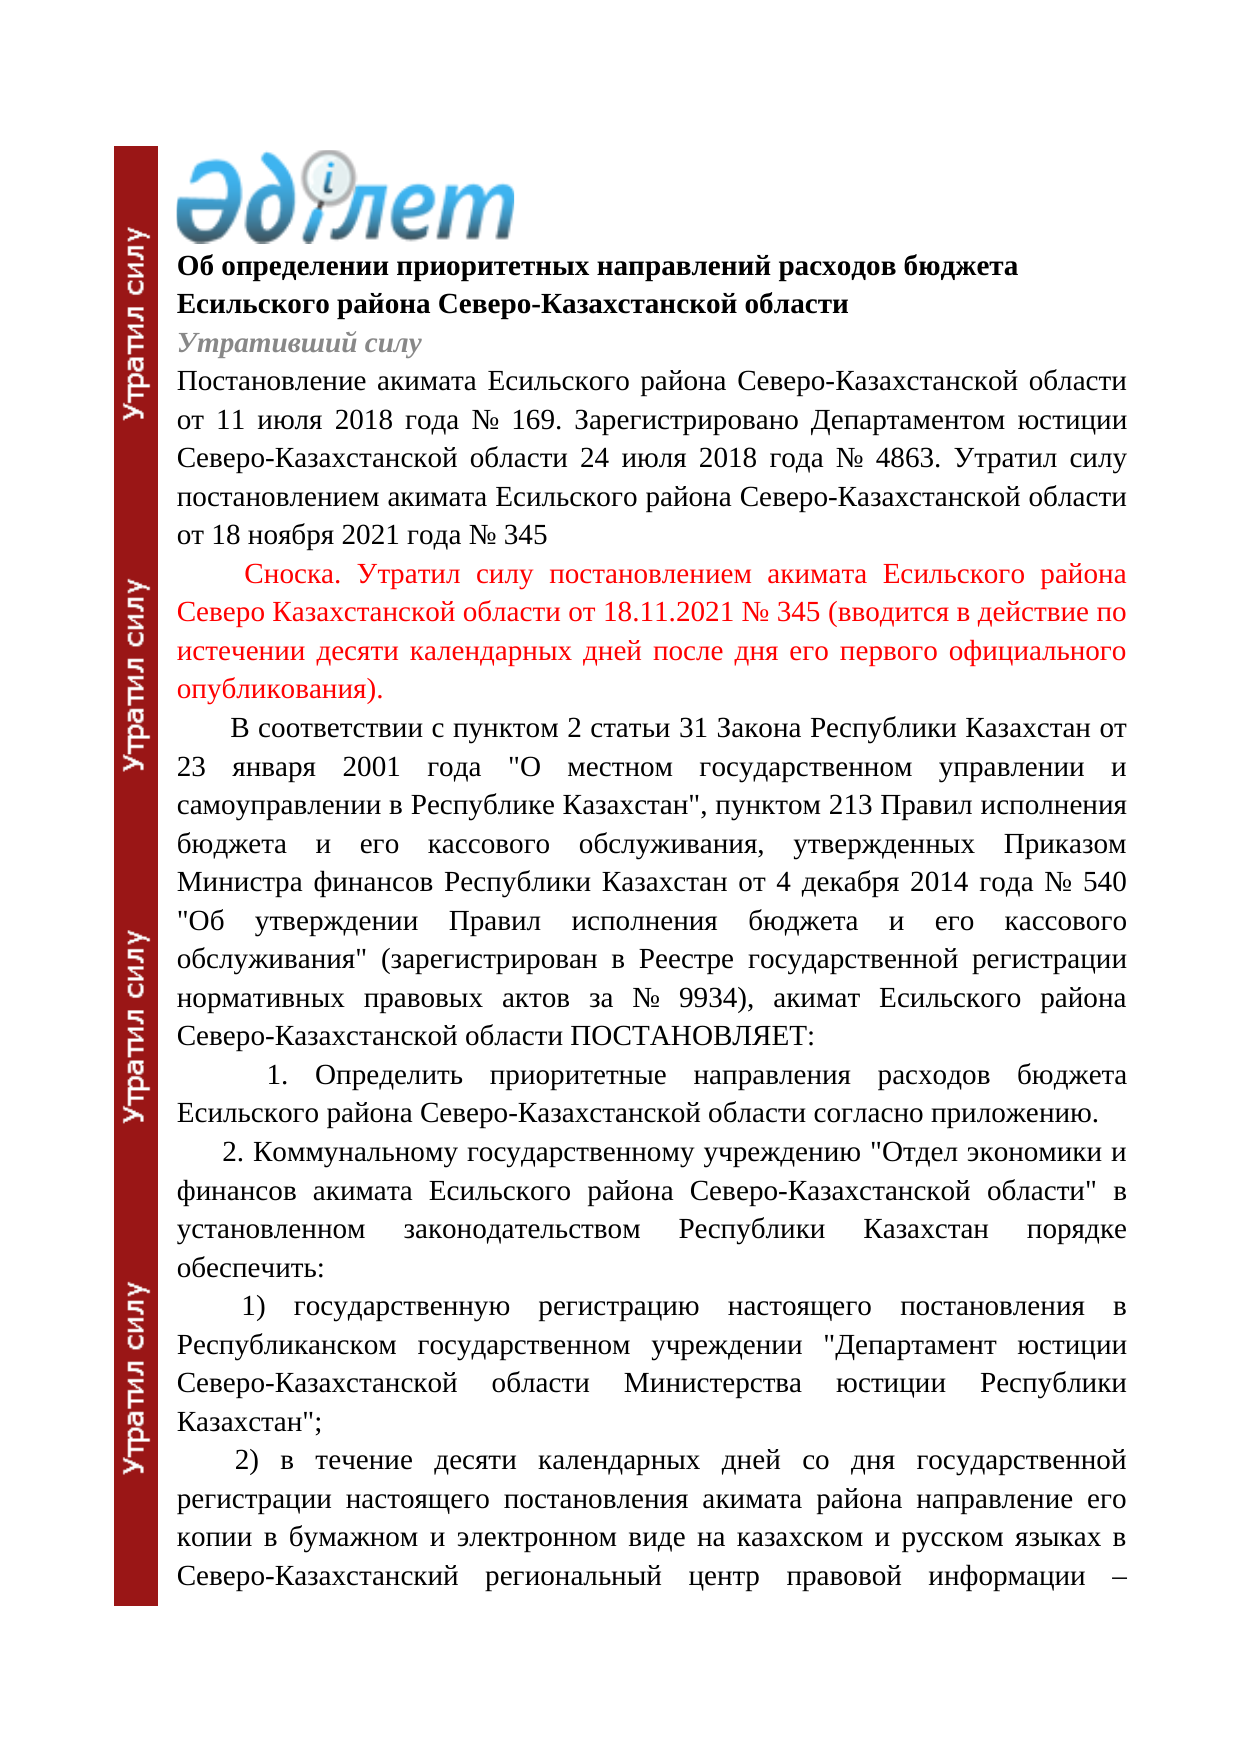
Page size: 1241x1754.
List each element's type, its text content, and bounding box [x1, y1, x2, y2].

text Об определении приоритетных направлений расходов бюджета Есильского района Северо-Казахстанской области [112, 248, 1128, 320]
picture [114, 1283, 158, 1288]
picture [114, 320, 158, 325]
picture [176, 150, 515, 244]
text 2. Коммунальному государственному учреждению "Отдел экономики и финансов акимата Есильского района Северо-Казахстанской области" в установленном законодательством Республики Казахстан порядке обеспечить: [112, 1134, 1128, 1283]
text Утративший силу [112, 325, 1128, 358]
picture [114, 705, 158, 710]
picture [114, 358, 158, 363]
picture [114, 1129, 158, 1134]
text Сноска. Утратил силу постановлением акимата Есильского района Северо Казахстанской области от 18.11.2021 № 345 (вводится в действие по истечении десяти календарных дней после дня его первого официального опубликования). [112, 556, 1128, 705]
text В соответствии с пунктом 2 статьи 31 Закона Республики Казахстан от 23 января 2001 года "О местном государственном управлении и самоуправлении в Республике Казахстан", пунктом 213 Правил исполнения бюджета и его кассового обслуживания, утвержденных Приказом Министра финансов Республики Казахстан от 4 декабря 2014 года № 540 "Об утверждении Правил исполнения бюджета и его кассового обслуживания" (зарегистрирован в Реестре государственной регистрации нормативных правовых актов за № 9934), акимат Есильского района Северо-Казахстанской области ПОСТАНОВЛЯЕТ: [112, 710, 1128, 1052]
text 1. Определить приоритетные направления расходов бюджета Есильского района Северо-Казахстанской области согласно приложению. [112, 1057, 1128, 1129]
picture [114, 1437, 158, 1442]
text Постановление акимата Есильского района Северо-Казахстанской области от 11 июля 2018 года № 169. Зарегистрировано Департаментом юстиции Северо-Казахстанской области 24 июля 2018 года № 4863. Утратил силу постановлением акимата Есильского района Северо-Казахстанской области от 18 ноября 2021 года № 345 [112, 363, 1128, 551]
picture [114, 1052, 158, 1057]
picture [114, 1592, 158, 1606]
picture [114, 551, 158, 556]
text 1) государственную регистрацию настоящего постановления в Республиканском государственном учреждении "Департамент юстиции Северо-Казахстанской области Министерства юстиции Республики Казахстан"; [112, 1288, 1128, 1437]
picture [114, 146, 158, 248]
